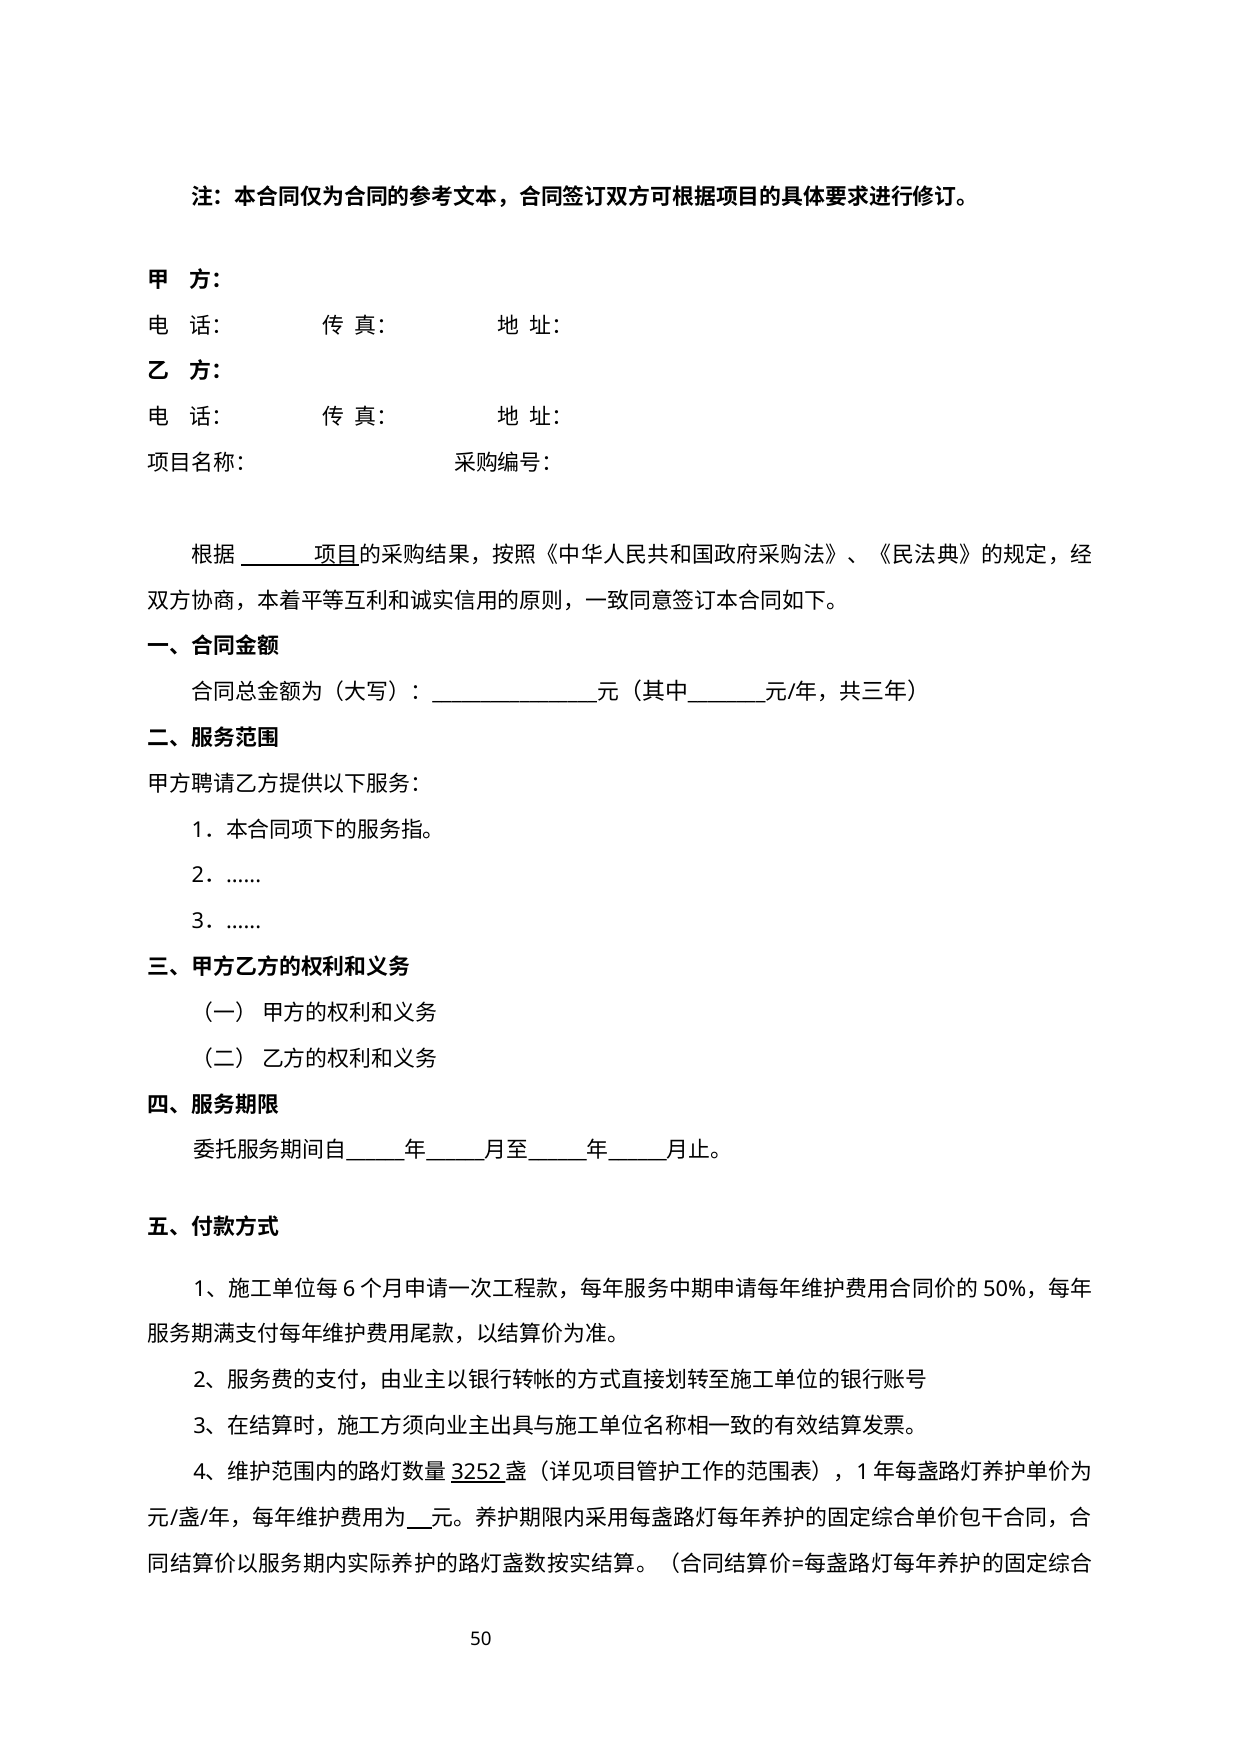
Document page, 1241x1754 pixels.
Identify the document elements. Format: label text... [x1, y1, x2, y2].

text 电 话： 传 真： 地 址： [148, 293, 1092, 339]
text 电 话： 传 真： 地 址： [148, 385, 1092, 431]
text 一、合同金额 [148, 614, 1092, 660]
text 乙 方： [148, 339, 1092, 385]
text 委托服务期间自______年______月至______年______月止。 [148, 1118, 1092, 1164]
text 2．...... [148, 843, 1092, 889]
text 甲 方： [148, 248, 1092, 293]
text 四、服务期限 [148, 1073, 1092, 1118]
text 根据 项目的采购结果，按照《中华人民共和国政府采购法》、《民法典》的规定，经双方协商，本着平等互利和诚实信用的原则，一致同意签订本合同如下。 [148, 523, 1092, 614]
text （二） 乙方的权利和义务 [148, 1027, 1092, 1073]
text 3、在结算时，施工方须向业主出具与施工单位名称相一致的有效结算发票。 [148, 1394, 1092, 1440]
text 五、付款方式 [148, 1209, 1092, 1241]
text 二、服务范围 [148, 706, 1092, 752]
text 三、甲方乙方的权利和义务 [148, 935, 1092, 981]
text 1、施工单位每6个月申请一次工程款，每年服务中期申请每年维护费用合同价的50%，每年服务期满支付每年维护费用尾款，以结算价为准。 [148, 1256, 1092, 1348]
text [148, 1440, 1092, 1577]
text 甲方聘请乙方提供以下服务： [148, 752, 1092, 798]
text 注：本合同仅为合同的参考文本，合同签订双方可根据项目的具体要求进行修订。 [148, 179, 1092, 210]
text 1．本合同项下的服务指。 [148, 798, 1092, 843]
text 合同总金额为（大写）：_________________元（其中________元/年，共三年） [148, 660, 1092, 706]
text 3．...... [148, 889, 1092, 935]
text 2、服务费的支付，由业主以银行转帐的方式直接划转至施工单位的银行账号 [148, 1348, 1092, 1394]
text 项目名称： 采购编号： [148, 431, 1092, 477]
text （一） 甲方的权利和义务 [148, 981, 1092, 1027]
